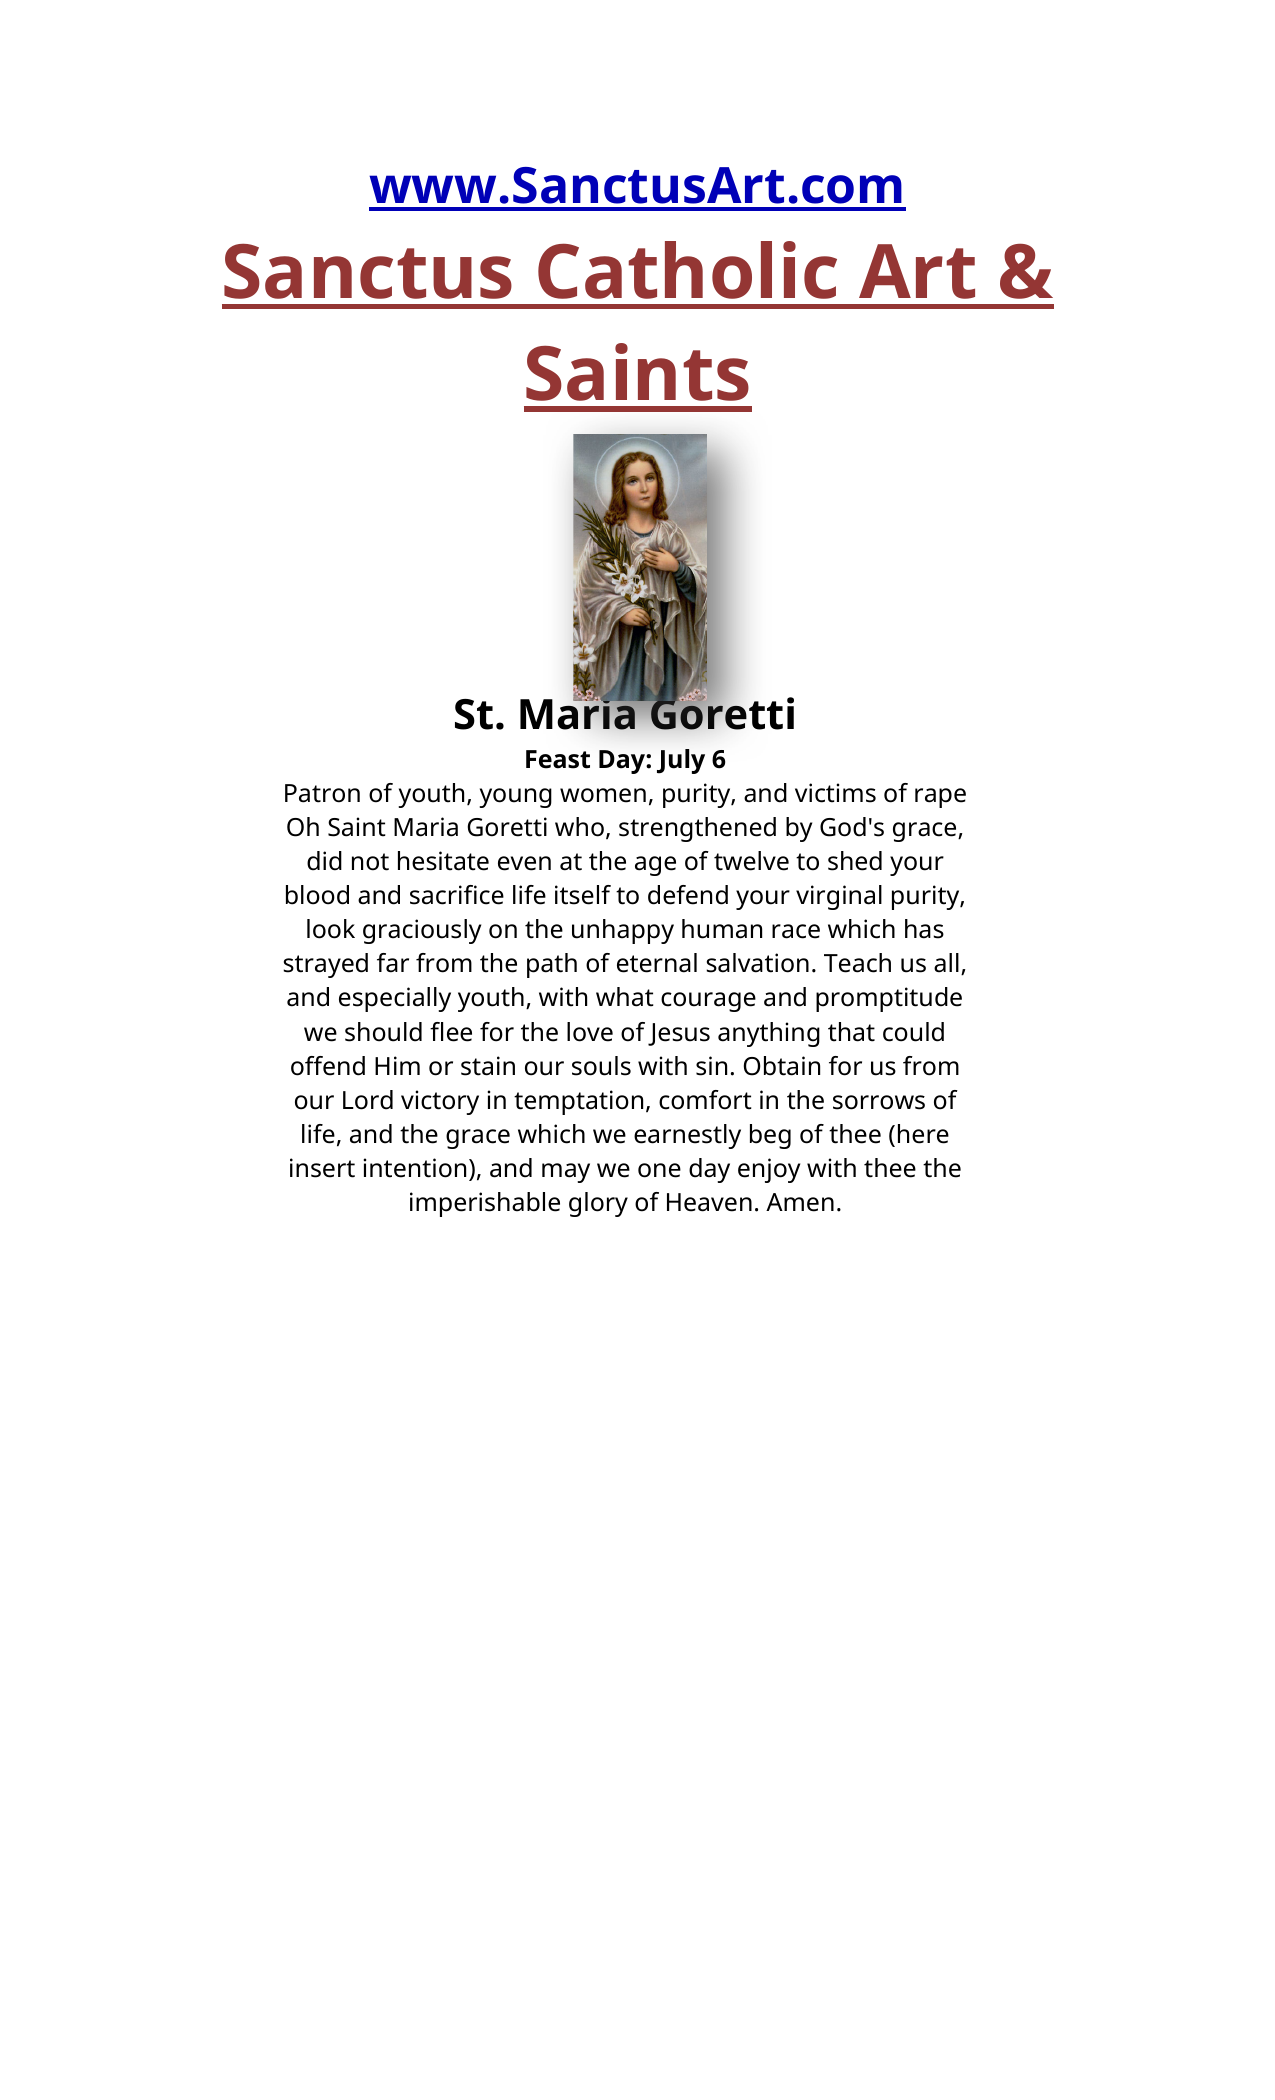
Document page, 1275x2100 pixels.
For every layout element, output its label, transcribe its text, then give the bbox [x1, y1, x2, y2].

text www.SanctusArt.com [150, 150, 1125, 218]
text Sanctus Catholic Art & Saints [150, 218, 1125, 422]
picture [573, 434, 707, 701]
